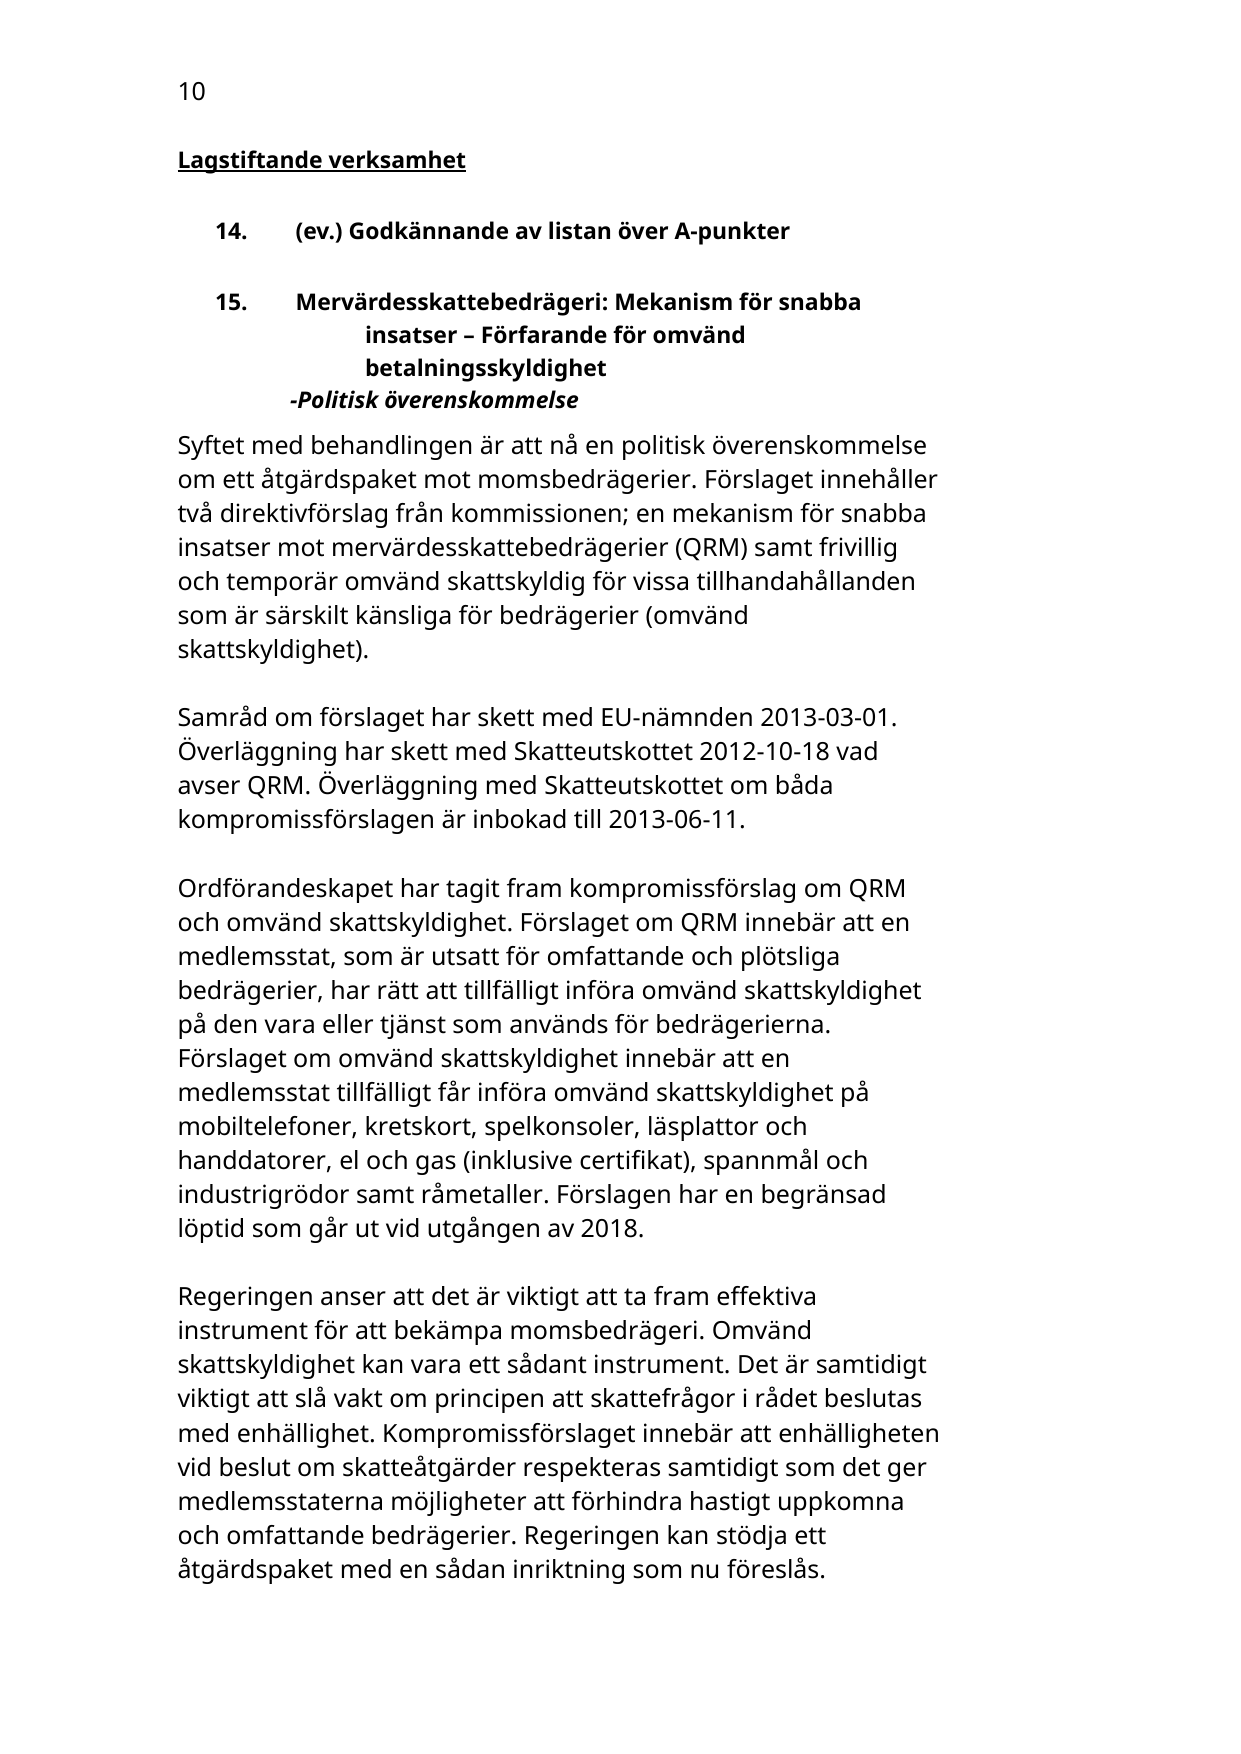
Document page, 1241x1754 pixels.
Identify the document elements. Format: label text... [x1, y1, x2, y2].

text Ordförandeskapet har tagit fram kompromissförslag om QRM och omvänd skattskyldighet. Förslaget om QRM innebär att en medlemsstat, som är utsatt för omfattande och plötsliga bedrägerier, har rätt att tillfälligt införa omvänd skattskyldighet på den vara eller tjänst som används för bedrägerierna. Förslaget om omvänd skattskyldighet innebär att en medlemsstat tillfälligt får införa omvänd skattskyldighet på mobiltelefoner, kretskort, spelkonsoler, läsplattor och handdatorer, el och gas (inklusive certifikat), spannmål och industrigrödor samt råmetaller. Förslagen har en begränsad löptid som går ut vid utgången av 2018. [177, 870, 945, 1245]
subtitle Mervärdesskattebedrägeri: Mekanism för snabba insatser – Förfarande för omvänd betalningsskyldighet [215, 284, 945, 384]
text Regeringen anser att det är viktigt att ta fram effektiva instrument för att bekämpa momsbedrägeri. Omvänd skattskyldighet kan vara ett sådant instrument. Det är samtidigt viktigt att slå vakt om principen att skattefrågor i rådet beslutas med enhällighet. Kompromissförslaget innebär att enhälligheten vid beslut om skatteåtgärder respekteras samtidigt som det ger medlemsstaterna möjligheter att förhindra hastigt uppkomna och omfattande bedrägerier. Regeringen kan stödja ett åtgärdspaket med en sådan inriktning som nu föreslås. [177, 1279, 945, 1586]
subtitle Lagstiftande verksamhet [177, 142, 945, 175]
text Samråd om förslaget har skett med EU-nämnden 2013-03-01. Överläggning har skett med Skatteutskottet 2012-10-18 vad avser QRM. Överläggning med Skatteutskottet om båda kompromissförslagen är inbokad till 2013-06-11. [177, 700, 945, 836]
subtitle (ev.) Godkännande av listan över A-punkter [215, 213, 945, 246]
subtitle -Politisk överenskommelse [290, 384, 945, 415]
text Syftet med behandlingen är att nå en politisk överenskommelse om ett åtgärdspaket mot momsbedrägerier. Förslaget innehåller två direktivförslag från kommissionen; en mekanism för snabba insatser mot mervärdesskattebedrägerier (QRM) samt frivillig och temporär omvänd skattskyldig för vissa tillhandahållanden som är särskilt känsliga för bedrägerier (omvänd skattskyldighet). [177, 427, 945, 666]
